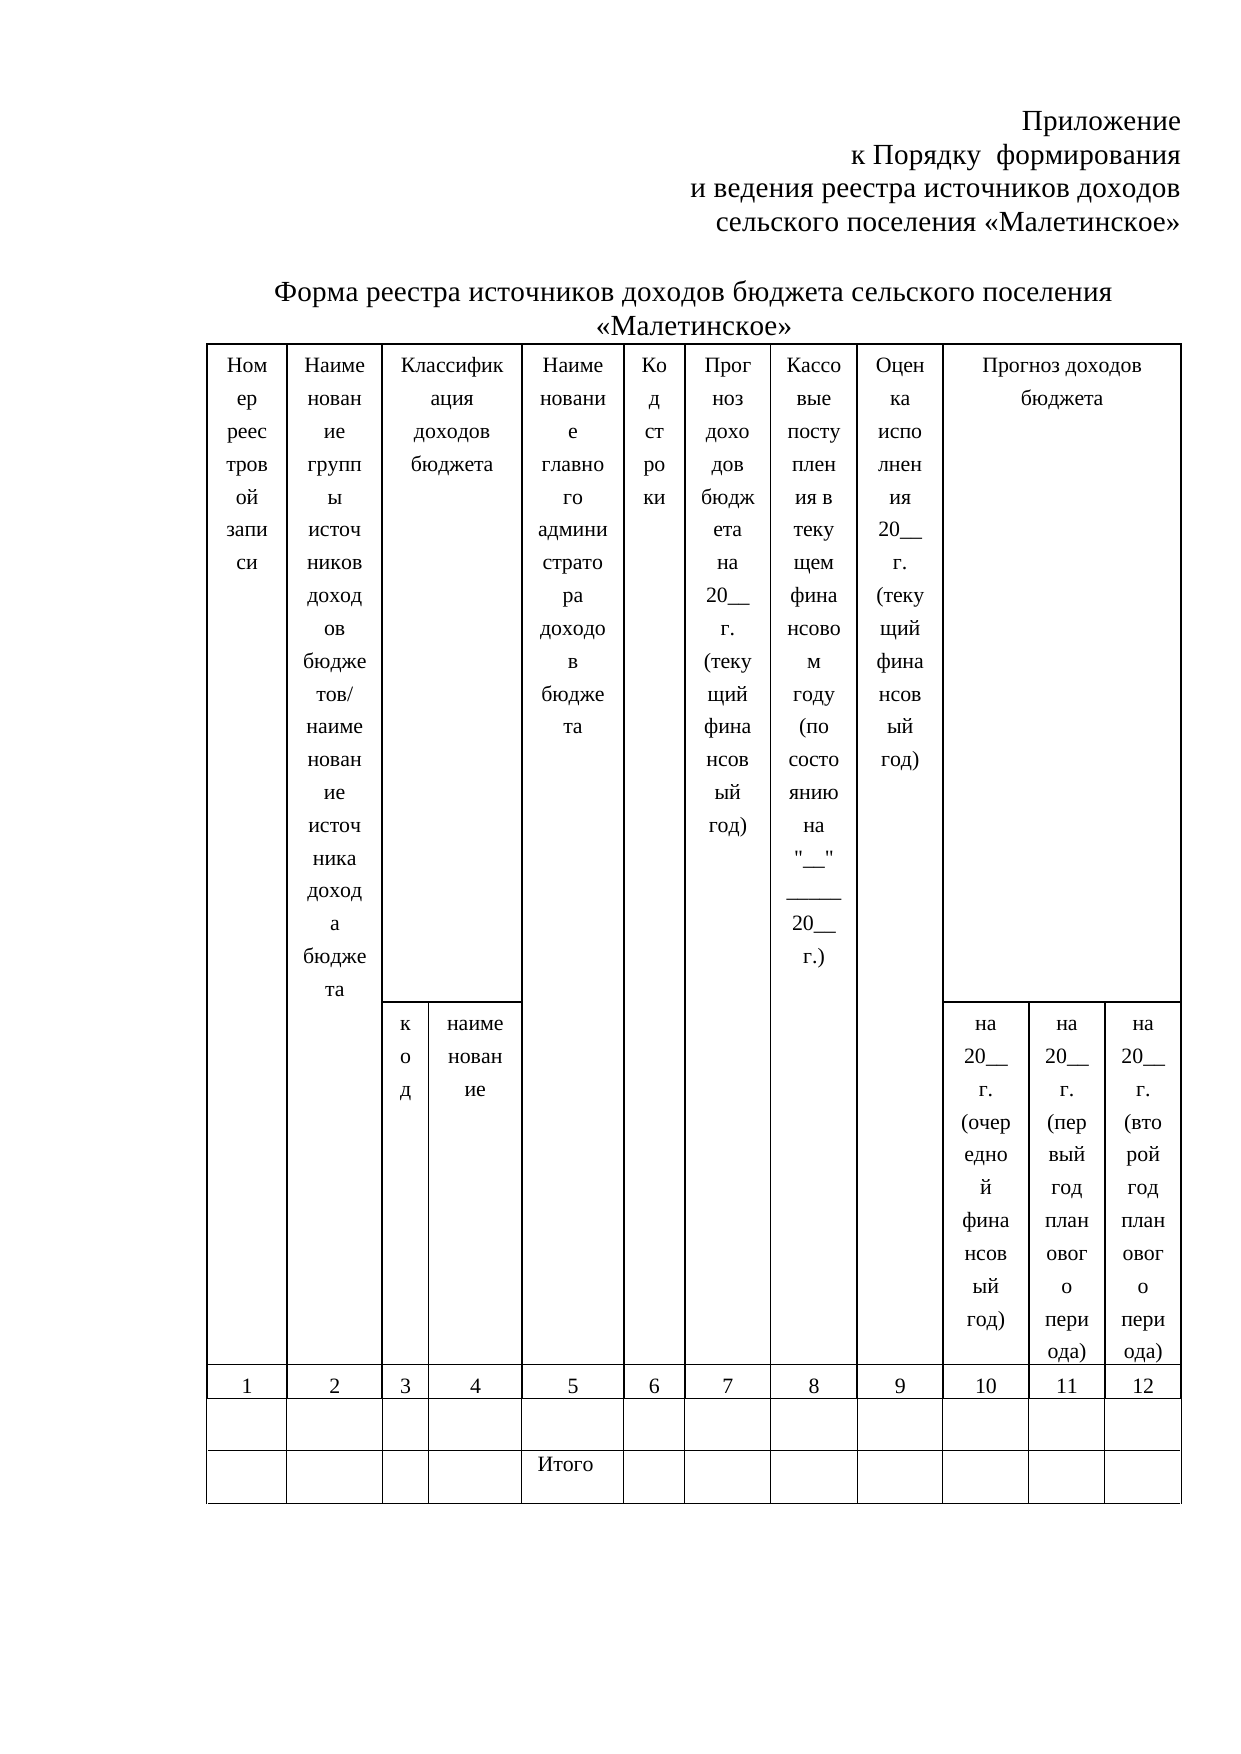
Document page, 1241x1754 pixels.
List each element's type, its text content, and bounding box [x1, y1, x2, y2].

table_cell [429, 1451, 521, 1503]
table_cell 4 [429, 1365, 521, 1398]
table_cell [771, 1001, 856, 1363]
table_cell Код строки [625, 345, 684, 1001]
table_cell [686, 1001, 770, 1363]
table_cell на 20__ г. (очередной финансовый год) [944, 1003, 1028, 1363]
table_cell 9 [858, 1365, 942, 1398]
table_cell на 20__ г. (первый год планового периода) [1030, 1003, 1104, 1363]
text к Порядку формирования [207, 137, 1181, 170]
text Приложение [207, 103, 1181, 137]
table_cell Кассовые поступления в текущем финансовом году (по состоянию на "__" _____ 20__ г.) [771, 345, 856, 1001]
table_cell [685, 1451, 770, 1503]
table_cell [858, 1399, 942, 1450]
table_cell [208, 1001, 286, 1363]
table_cell Классификация доходов бюджета [383, 345, 521, 1001]
table_cell 5 [523, 1365, 623, 1398]
table_cell 8 [771, 1365, 856, 1398]
table_cell [1105, 1399, 1181, 1450]
table_cell 2 [288, 1365, 381, 1398]
table_cell 1 [208, 1365, 286, 1398]
table_cell наименование [429, 1003, 521, 1363]
table_cell [523, 1001, 623, 1363]
table_cell [624, 1451, 684, 1503]
table_cell 7 [686, 1365, 770, 1398]
table_cell Оценка исполнения 20__ г. (текущий финансовый год) [858, 345, 942, 1001]
table_cell [207, 1451, 286, 1503]
table_cell [207, 1399, 286, 1450]
table_cell 10 [944, 1365, 1028, 1398]
table_cell [383, 1399, 428, 1450]
table_cell [771, 1451, 857, 1503]
table_cell 6 [625, 1365, 684, 1398]
text и ведения реестра источников доходов [207, 170, 1181, 204]
table_cell [858, 1001, 942, 1363]
table_cell Номер реестровой записи [208, 345, 286, 1001]
table_cell [522, 1399, 623, 1450]
table_cell 11 [1030, 1365, 1104, 1398]
table_cell [429, 1399, 521, 1450]
table_cell [943, 1399, 1028, 1450]
table_cell [625, 1001, 684, 1363]
table_cell Итого [522, 1451, 623, 1503]
table_cell [1029, 1451, 1104, 1503]
table_cell Прогноз доходов бюджета на 20__ г. (текущий финансовый год) [686, 345, 770, 1001]
table_cell [287, 1399, 382, 1450]
table_cell [1105, 1450, 1181, 1503]
text сельского поселения «Малетинское» [207, 204, 1181, 237]
table_cell на 20__ г. (второй год планового периода) [1106, 1003, 1180, 1363]
table_cell Наименование главного администратора доходов бюджета [523, 345, 623, 1001]
table_cell [287, 1451, 382, 1503]
table_cell [624, 1399, 684, 1450]
table_cell код [383, 1003, 428, 1363]
table_cell [858, 1451, 942, 1503]
table_cell 3 [383, 1365, 428, 1398]
table_cell [288, 1001, 381, 1363]
table_cell Прогноз доходов бюджета [944, 345, 1180, 1001]
table_cell Наименование группы источников доходов бюджетов/ наименование источника дохода бюджета [288, 345, 381, 1001]
table_cell 12 [1106, 1365, 1180, 1398]
table_cell [943, 1451, 1028, 1503]
table_cell [685, 1399, 770, 1450]
table_cell [383, 1451, 428, 1503]
table_cell [771, 1399, 857, 1450]
text Форма реестра источников доходов бюджета сельского поселения «Малетинское» [207, 274, 1181, 342]
table_cell [1029, 1399, 1104, 1450]
